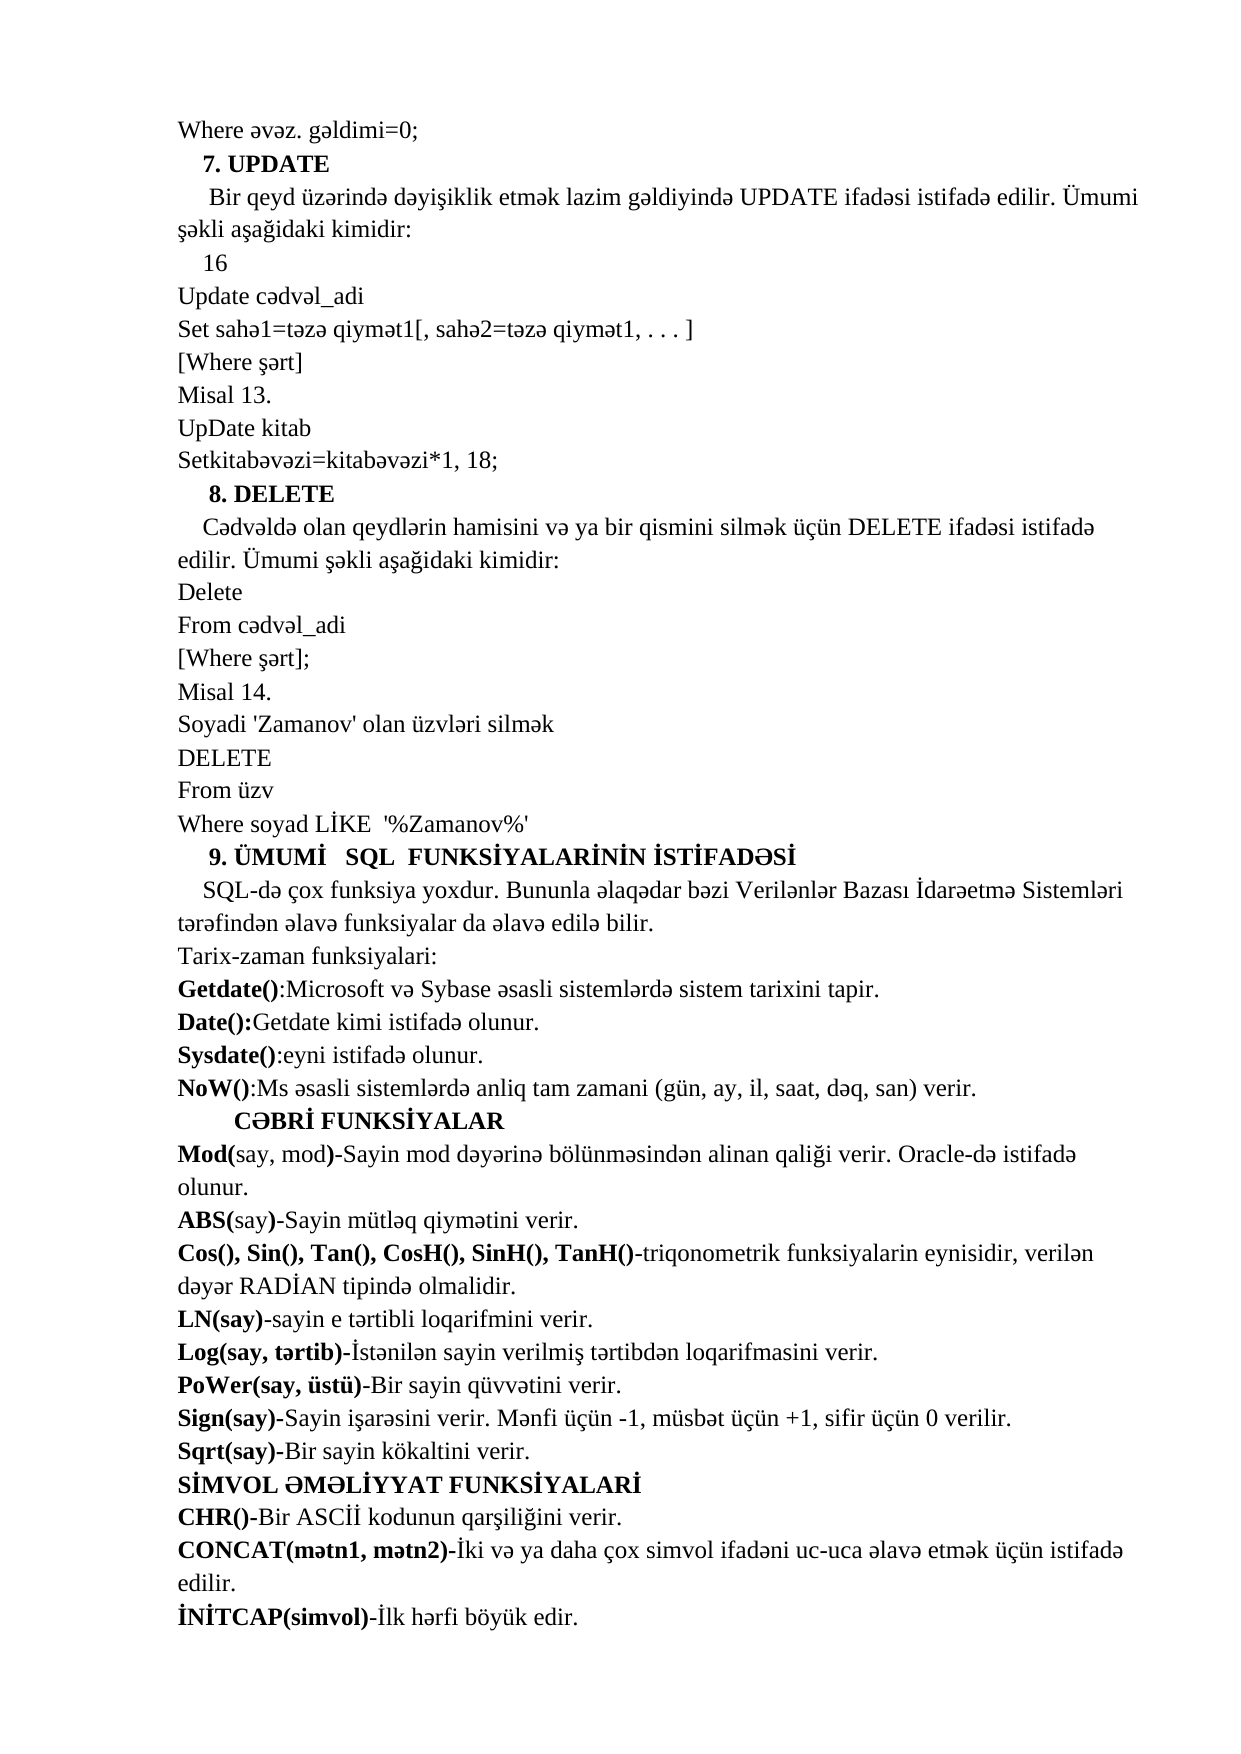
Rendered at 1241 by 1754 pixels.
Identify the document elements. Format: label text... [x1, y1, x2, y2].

text Misal 13. UpDate kitab [177, 380, 313, 442]
text PoWer(say, üstü)-Bir sayin qüvvətini verir. [177, 1370, 1163, 1399]
text Sqrt(say)-Bir sayin kökaltini verir. [177, 1436, 1163, 1465]
text Delete [177, 578, 1163, 606]
text Where əvəz. gəldimi=0; [177, 115, 1163, 144]
text İNİTCAP(simvol)-İlk hərfi böyük edir. [177, 1602, 1163, 1630]
text From üzv [177, 776, 1163, 804]
text Update cədvəl_adi [177, 281, 1163, 310]
text LN(say)-sayin e tərtibli loqarifmini verir. [177, 1304, 1163, 1333]
text SQL-də çox funksiya yoxdur. Bununla əlaqədar bəzi Verilənlər Bazası İdarəetmə Sistemləri tərəfindən əlavə funksiyalar da əlavə edilə bilir. [177, 875, 1163, 936]
text Sysdate():eyni istifadə olunur. [177, 1040, 1163, 1069]
text Cos(), Sin(), Tan(), CosH(), SinH(), TanH()-triqonometrik funksiyalarin eynisidir, verilən dəyər RADİAN tipində olmalidir. [177, 1238, 1144, 1300]
text CHR()-Bir ASCİİ kodunun qarşiliğini verir. [177, 1502, 1163, 1531]
text Log(say, tərtib)-İstənilən sayin verilmiş tərtibdən loqarifmasini verir. [177, 1337, 1163, 1366]
subtitle UPDATE [202, 149, 1163, 178]
text From cədvəl_adi [Where şərt]; Misal 14. [177, 611, 348, 705]
text CONCAT(mətn1, mətn2)-İki və ya daha çox simvol ifadəni uc-uca əlavə etmək üçün istifadə edilir. [177, 1535, 1163, 1597]
text Set sahə1=təzə qiymət1[, sahə2=təzə qiymət1, . . . ] [Where şərt] [177, 314, 695, 376]
text Setkitabəvəzi=kitabəvəzi*1, 18; [177, 446, 1163, 474]
subtitle CƏBRİ FUNKSİYALAR [194, 1106, 543, 1135]
text Bir qeyd üzərində dəyişiklik etmək lazim gəldiyində UPDATE ifadəsi istifadə edilir. Ümumi şəkli aşağidaki kimidir: [177, 182, 1163, 243]
subtitle ÜMUMİ SQL FUNKSİYALARİNİN İSTİFADƏSİ [208, 842, 1163, 871]
text Getdate():Microsoft və Sybase əsasli sistemlərdə sistem tarixini tapir. [177, 974, 1163, 1003]
subtitle DELETE [208, 479, 1163, 508]
text Soyadi 'Zamanov' olan üzvləri silmək DELETE [177, 709, 578, 771]
subtitle SİMVOL ƏMƏLİYYAT FUNKSİYALARİ [177, 1470, 1163, 1498]
text Where soyad LİKE '%Zamanov%' [177, 809, 1163, 837]
text Date():Getdate kimi istifadə olunur. [177, 1007, 1163, 1036]
text Cədvəldə olan qeydlərin hamisini və ya bir qismini silmək üçün DELETE ifadəsi istifadə edilir. Ümumi şəkli aşağidaki kimidir: [177, 512, 1144, 573]
text Tarix-zaman funksiyalari: [177, 941, 1163, 969]
text Sign(say)-Sayin işarəsini verir. Mənfi üçün -1, müsbət üçün +1, sifir üçün 0 verilir. [177, 1403, 1163, 1432]
text Mod(say, mod)-Sayin mod dəyərinə bölünməsindən alinan qaliği verir. Oracle-də istifadə olunur. [177, 1139, 1144, 1201]
text 16 [202, 248, 1163, 276]
text NoW():Ms əsasli sistemlərdə anliq tam zamani (gün, ay, il, saat, dəq, san) verir. [177, 1073, 1163, 1102]
text ABS(say)-Sayin mütləq qiymətini verir. [177, 1205, 1163, 1234]
